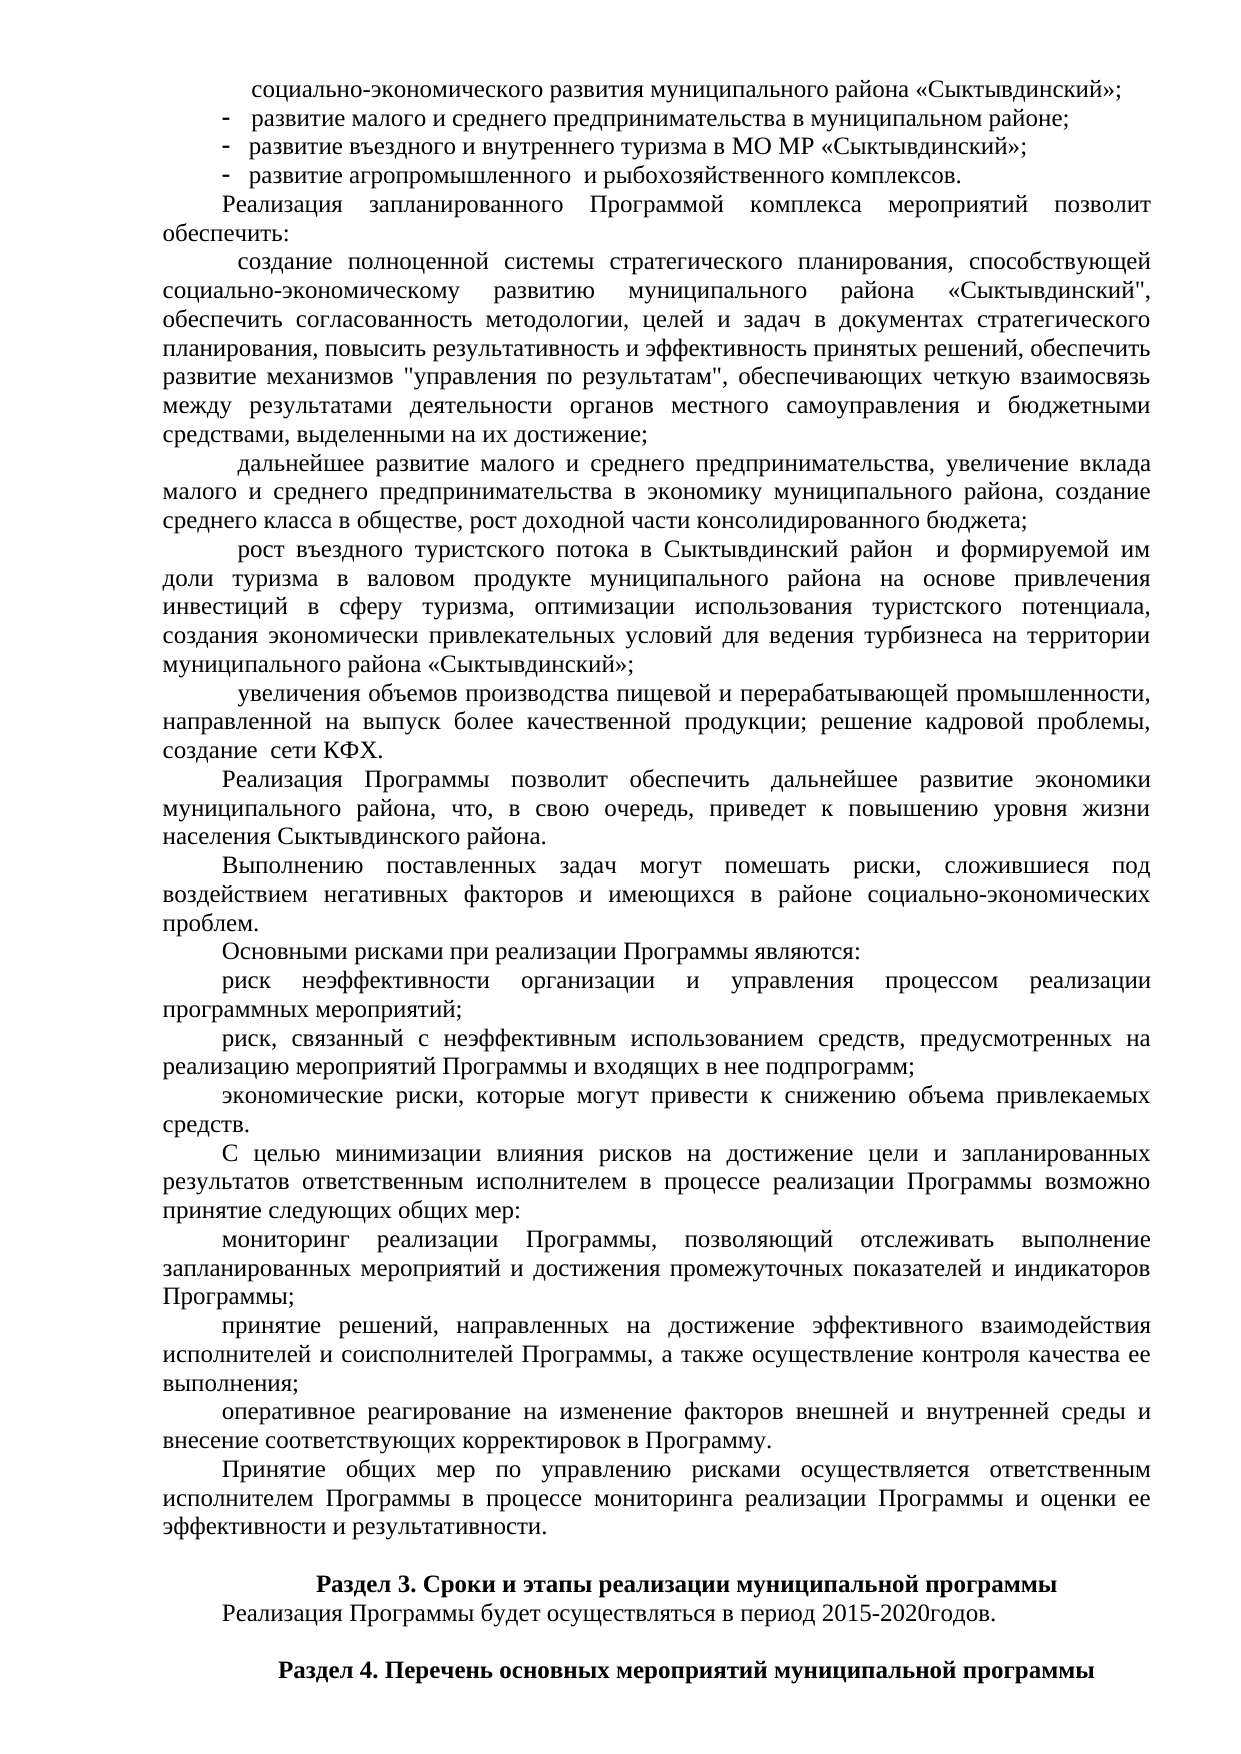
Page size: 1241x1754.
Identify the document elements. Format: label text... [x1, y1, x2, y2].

text Основными рисками при реализации Программы являются: [162, 936, 1152, 965]
text создание полноценной системы стратегического планирования, способствующей социально-экономическому развитию муниципального района «Сыктывдинский", обеспечить согласованность методологии, целей и задач в документах стратегического планирования, повысить результативность и эффективность принятых решений, обеспечить развитие механизмов "управления по результатам", обеспечивающих четкую взаимосвязь между результатами деятельности органов местного самоуправления и бюджетными средствами, выделенными на их достижение; [162, 246, 1152, 448]
text экономические риски, которые могут привести к снижению объема привлекаемых средств. [162, 1080, 1152, 1138]
text Реализация Программы будет осуществляться в период 2015-2020годов. [162, 1598, 1152, 1626]
text Принятие общих мер по управлению рисками осуществляется ответственным исполнителем Программы в процессе мониторинга реализации Программы и оценки ее эффективности и результативности. [162, 1454, 1152, 1540]
list развитие въездного и внутреннего туризма в МО МР «Сыктывдинский»; [162, 131, 1152, 160]
text рост въездного туристского потока в Сыктывдинский район и формируемой им доли туризма в валовом продукте муниципального района на основе привлечения инвестиций в сферу туризма, оптимизации использования туристского потенциала, создания экономически привлекательных условий для ведения турбизнеса на территории муниципального района «Сыктывдинский»; [162, 534, 1152, 678]
text увеличения объемов производства пищевой и перерабатывающей промышленности, направленной на выпуск более качественной продукции; решение кадровой проблемы, создание сети КФХ. [162, 678, 1152, 764]
text дальнейшее развитие малого и среднего предпринимательства, увеличение вклада малого и среднего предпринимательства в экономику муниципального района, создание среднего класса в обществе, рост доходной части консолидированного бюджета; [162, 448, 1152, 534]
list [222, 74, 1152, 103]
text оперативное реагирование на изменение факторов внешней и внутренней среды и внесение соответствующих корректировок в Программу. [162, 1396, 1152, 1454]
text Раздел 4. Перечень основных мероприятий муниципальной программы [162, 1655, 1152, 1684]
text риск, связанный с неэффективным использованием средств, предусмотренных на реализацию мероприятий Программы и входящих в нее подпрограмм; [162, 1023, 1152, 1080]
text риск неэффективности организации и управления процессом реализации программных мероприятий; [162, 965, 1152, 1023]
text Выполнению поставленных задач могут помешать риски, сложившиеся под воздействием негативных факторов и имеющихся в районе социально-экономических проблем. [162, 850, 1152, 936]
list развитие агропромышленного и рыбохозяйственного комплексов. [162, 160, 1152, 189]
text мониторинг реализации Программы, позволяющий отслеживать выполнение запланированных мероприятий и достижения промежуточных показателей и индикаторов Программы; [162, 1224, 1152, 1310]
text Раздел 3. Сроки и этапы реализации муниципальной программы [162, 1569, 1152, 1598]
text С целью минимизации влияния рисков на достижение цели и запланированных результатов ответственным исполнителем в процессе реализации Программы возможно принятие следующих общих мер: [162, 1138, 1152, 1224]
list развитие малого и среднего предпринимательства в муниципальном районе; [222, 103, 1152, 131]
text принятие решений, направленных на достижение эффективного взаимодействия исполнителей и соисполнителей Программы, а также осуществление контроля качества ее выполнения; [162, 1310, 1152, 1396]
text Реализация запланированного Программой комплекса мероприятий позволит обеспечить: [162, 189, 1152, 246]
text Реализация Программы позволит обеспечить дальнейшее развитие экономики муниципального района, что, в свою очередь, приведет к повышению уровня жизни населения Сыктывдинского района. [162, 764, 1152, 850]
